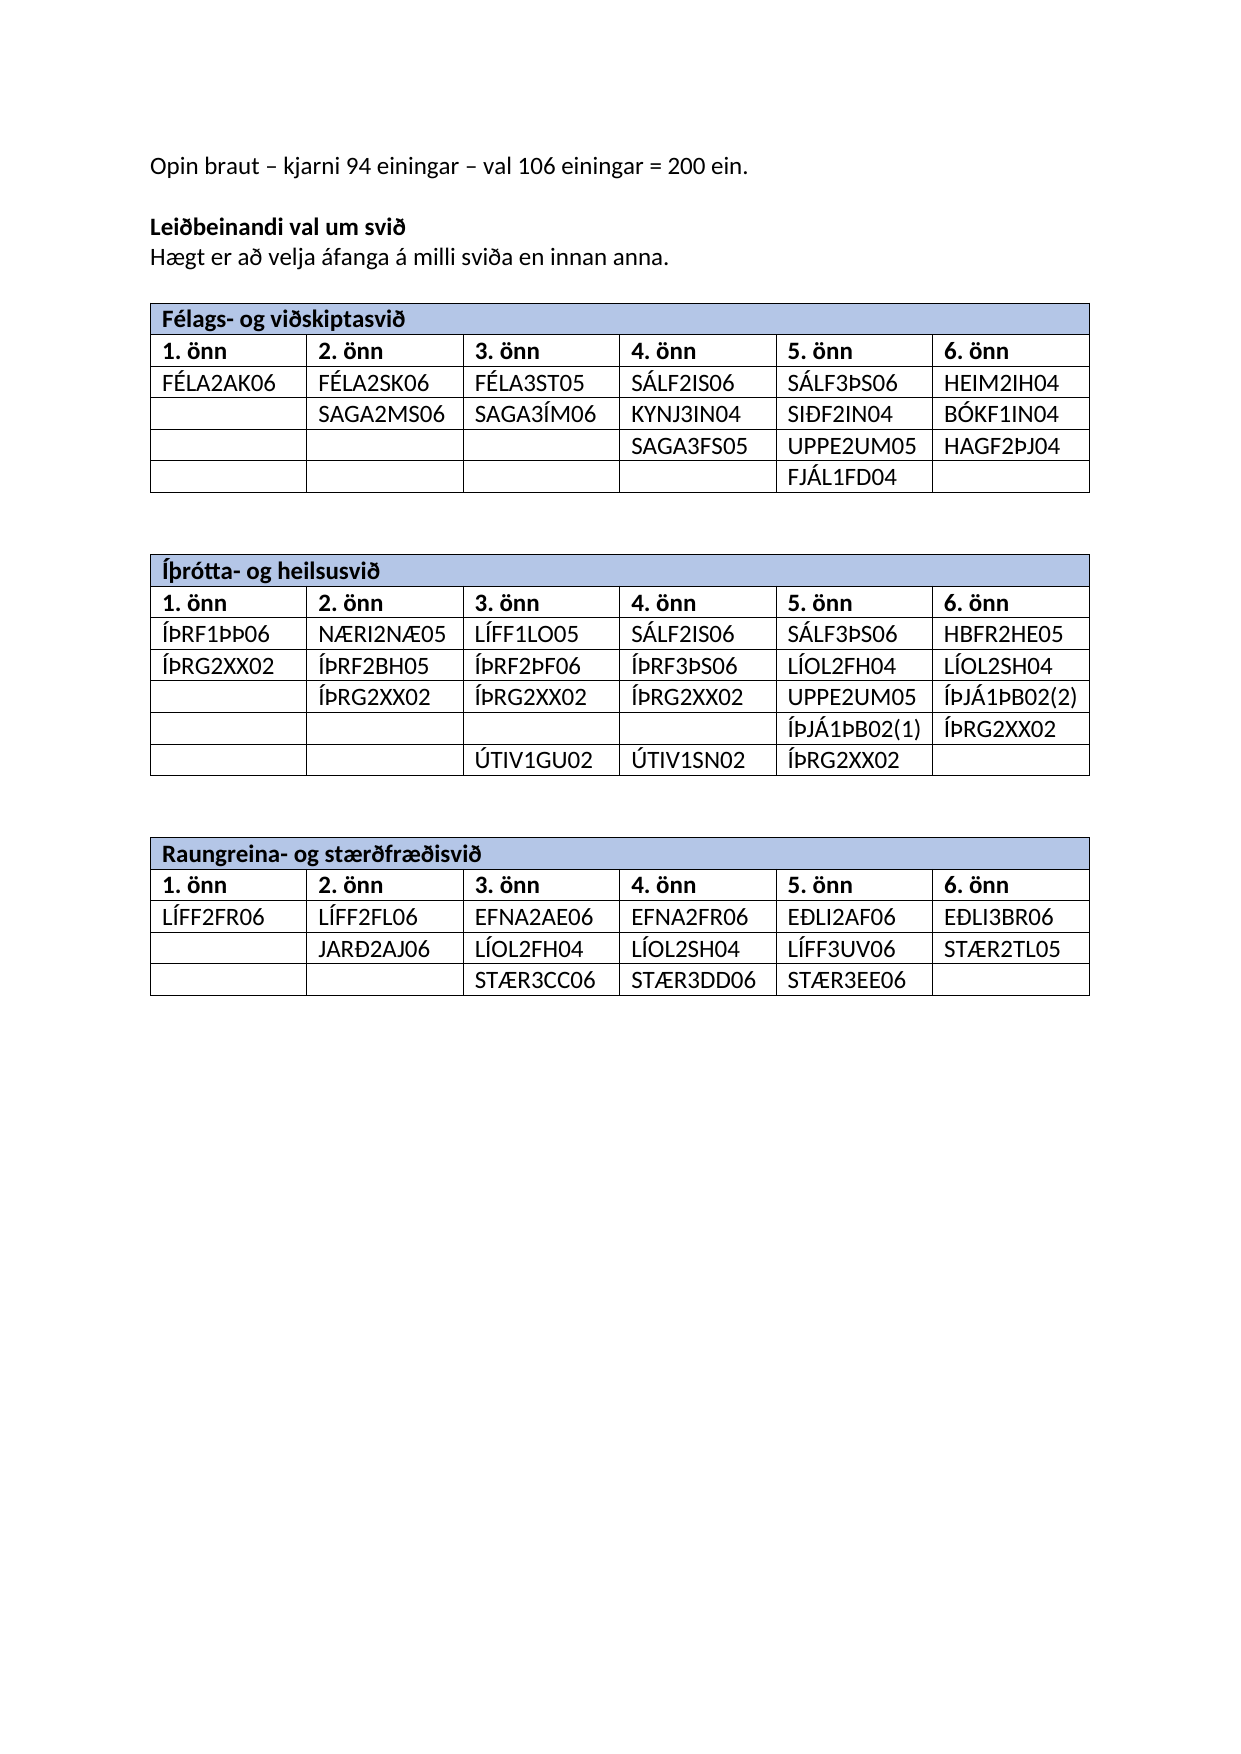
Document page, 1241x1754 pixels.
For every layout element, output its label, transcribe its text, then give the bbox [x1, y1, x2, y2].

table_cell 2. önn [307, 335, 463, 366]
table_cell UPPE2UM05 [777, 681, 932, 712]
table_header Íþrótta- og heilsusvið [151, 555, 1089, 586]
table_cell EÐLI3BR06 [933, 901, 1089, 932]
table_cell [307, 964, 463, 995]
table_cell FÉLA2SK06 [307, 367, 463, 397]
table_cell KYNJ3IN04 [620, 398, 776, 429]
table_cell ÍÞRF3ÞS06 [620, 650, 776, 680]
table_cell 2. önn [307, 587, 463, 617]
table_cell [151, 933, 306, 963]
table_cell [307, 713, 463, 743]
table_cell FÉLA2AK06 [151, 367, 306, 397]
table_cell [307, 430, 463, 460]
table_cell [151, 681, 306, 712]
table_cell 5. önn [777, 587, 932, 617]
table_cell EÐLI2AF06 [777, 901, 932, 932]
table_cell UPPE2UM05 [777, 430, 932, 460]
table_cell STÆR3CC06 [464, 964, 619, 995]
table_cell EFNA2AE06 [464, 901, 619, 932]
table_cell 5. önn [777, 335, 932, 366]
table_cell ÍÞJÁ1ÞB02(2) [933, 681, 1089, 712]
table_cell 6. önn [933, 870, 1089, 900]
table_cell [151, 430, 306, 460]
table_cell ÍÞRG2XX02 [151, 650, 306, 680]
table_cell [620, 461, 776, 492]
table_cell NÆRI2NÆ05 [307, 618, 463, 649]
table_cell SAGA3ÍM06 [464, 398, 619, 429]
text Leiðbeinandi val um svið [150, 211, 1090, 242]
text Opin braut – kjarni 94 einingar – val 106 einingar = 200 ein. [150, 150, 1090, 181]
table_cell EFNA2FR06 [620, 901, 776, 932]
table_cell STÆR3EE06 [777, 964, 932, 995]
table_header Félags- og viðskiptasvið [151, 304, 1089, 334]
table_cell ÍÞRG2XX02 [777, 745, 932, 775]
table_cell LÍFF1LO05 [464, 618, 619, 649]
table_cell ÚTIV1SN02 [620, 745, 776, 775]
table_cell 1. önn [151, 587, 306, 617]
table_cell ÍÞRG2XX02 [620, 681, 776, 712]
table_cell [151, 461, 306, 492]
table_cell [151, 713, 306, 743]
table_cell 3. önn [464, 335, 619, 366]
table_cell [933, 461, 1089, 492]
table_cell LÍOL2SH04 [620, 933, 776, 963]
table_cell SAGA2MS06 [307, 398, 463, 429]
table_cell [151, 398, 306, 429]
table_cell LÍFF2FR06 [151, 901, 306, 932]
table_cell 6. önn [933, 587, 1089, 617]
table_cell BÓKF1IN04 [933, 398, 1089, 429]
table_cell 1. önn [151, 335, 306, 366]
table_cell SÁLF2IS06 [620, 618, 776, 649]
table_cell [307, 745, 463, 775]
table_cell LÍFF3UV06 [777, 933, 932, 963]
table_cell [933, 745, 1089, 775]
table_cell 3. önn [464, 870, 619, 900]
table_cell ÍÞRF1ÞÞ06 [151, 618, 306, 649]
table_cell 2. önn [307, 870, 463, 900]
table_cell LÍOL2SH04 [933, 650, 1089, 680]
table_cell LÍOL2FH04 [464, 933, 619, 963]
table_cell ÍÞRF2BH05 [307, 650, 463, 680]
table_cell SÁLF2IS06 [620, 367, 776, 397]
table_cell 4. önn [620, 587, 776, 617]
table_cell ÍÞJÁ1ÞB02(1) [777, 713, 932, 743]
table_cell ÍÞRG2XX02 [464, 681, 619, 712]
table_cell ÚTIV1GU02 [464, 745, 619, 775]
table_cell ÍÞRF2ÞF06 [464, 650, 619, 680]
table_cell 6. önn [933, 335, 1089, 366]
table_cell 5. önn [777, 870, 932, 900]
table_cell HAGF2ÞJ04 [933, 430, 1089, 460]
table_cell [464, 713, 619, 743]
table_cell SÁLF3ÞS06 [777, 367, 932, 397]
table_cell SÁLF3ÞS06 [777, 618, 932, 649]
table_cell HBFR2HE05 [933, 618, 1089, 649]
table_cell SAGA3FS05 [620, 430, 776, 460]
table_cell SIÐF2IN04 [777, 398, 932, 429]
table_cell JARÐ2AJ06 [307, 933, 463, 963]
table_cell STÆR2TL05 [933, 933, 1089, 963]
table_cell [933, 964, 1089, 995]
table_cell [151, 745, 306, 775]
table_cell [464, 430, 619, 460]
table_cell [464, 461, 619, 492]
table_cell LÍOL2FH04 [777, 650, 932, 680]
table_cell HEIM2IH04 [933, 367, 1089, 397]
table_cell 4. önn [620, 870, 776, 900]
table_cell FJÁL1FD04 [777, 461, 932, 492]
table_cell 3. önn [464, 587, 619, 617]
table_cell ÍÞRG2XX02 [307, 681, 463, 712]
table_cell STÆR3DD06 [620, 964, 776, 995]
table_cell FÉLA3ST05 [464, 367, 619, 397]
table_cell 4. önn [620, 335, 776, 366]
table_cell LÍFF2FL06 [307, 901, 463, 932]
table_cell 1. önn [151, 870, 306, 900]
table_cell ÍÞRG2XX02 [933, 713, 1089, 743]
text Hægt er að velja áfanga á milli sviða en innan anna. [150, 242, 1090, 272]
table_cell [620, 713, 776, 743]
table_cell [151, 964, 306, 995]
table_cell [307, 461, 463, 492]
table_header Raungreina- og stærðfræðisvið [151, 838, 1089, 869]
